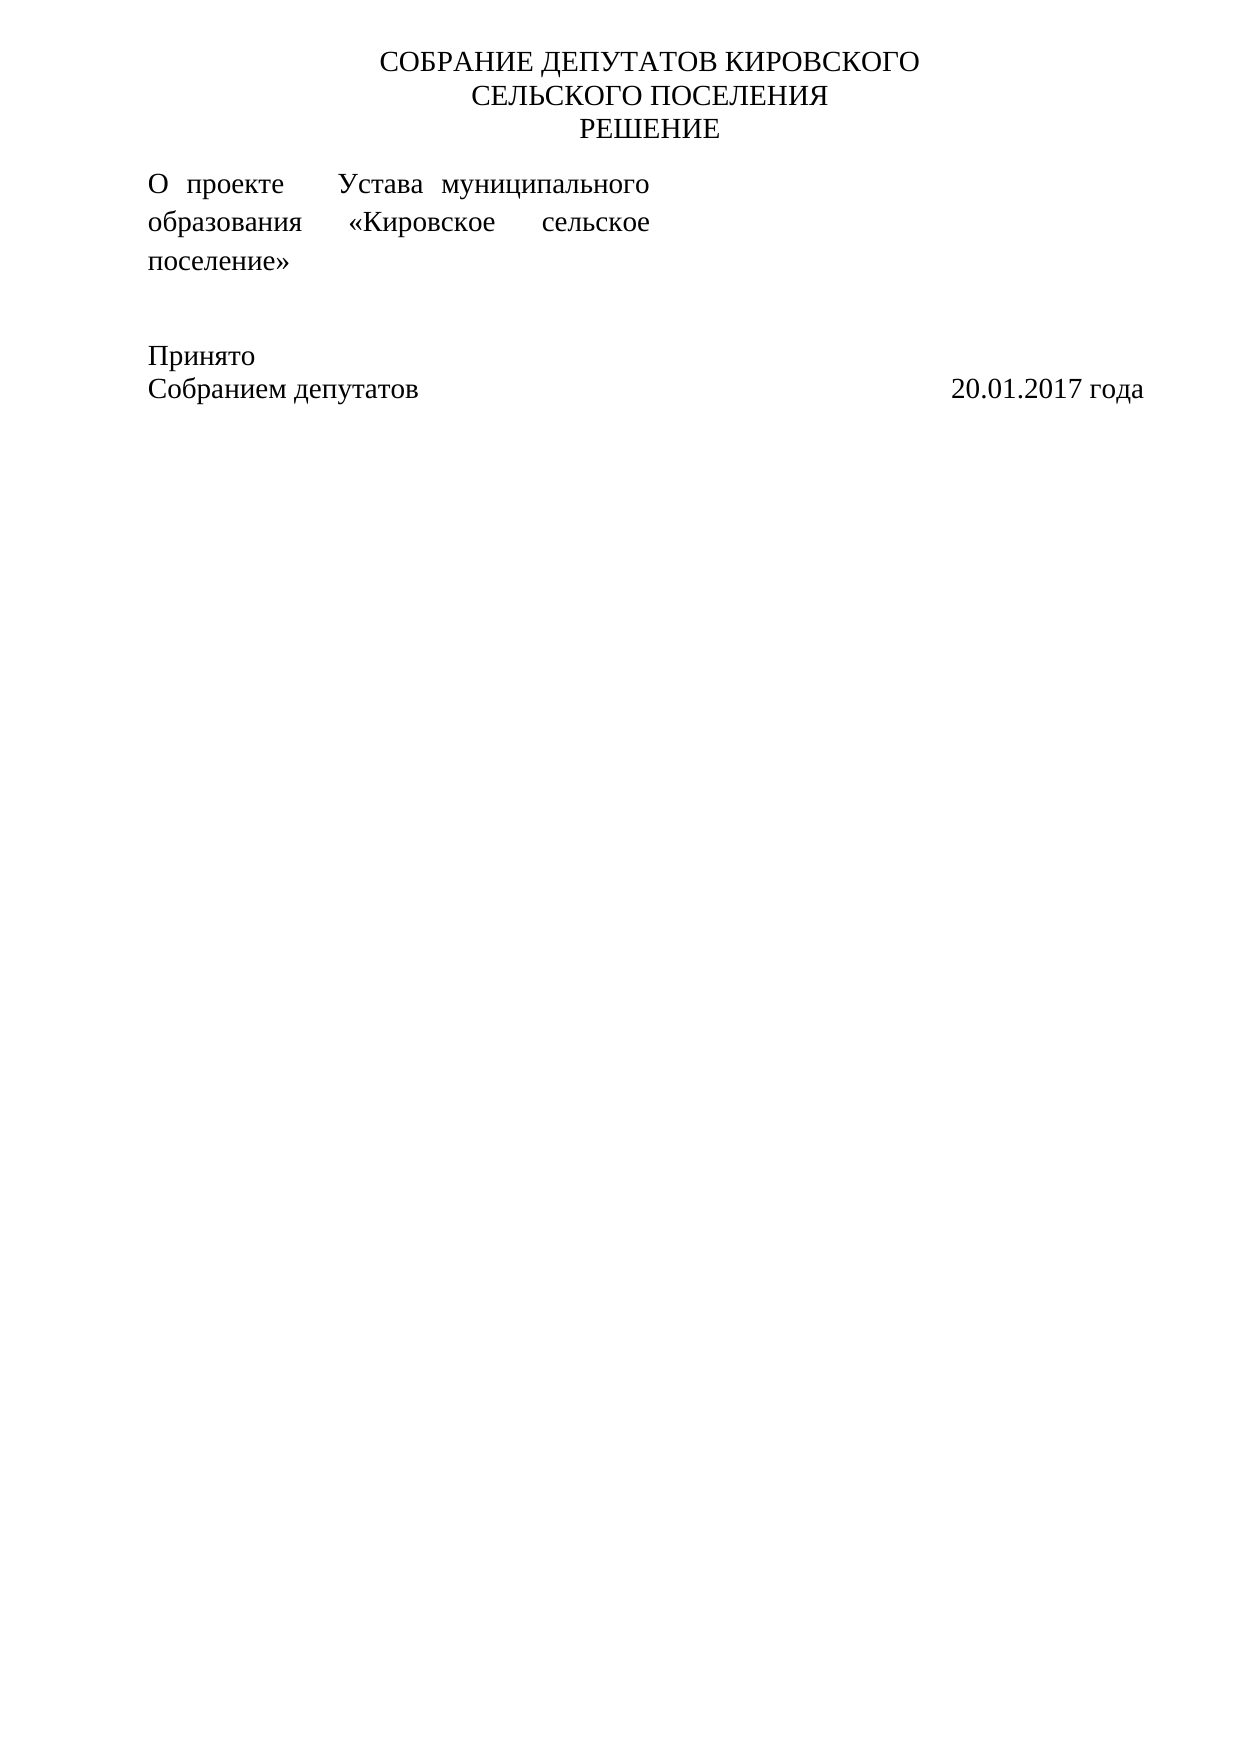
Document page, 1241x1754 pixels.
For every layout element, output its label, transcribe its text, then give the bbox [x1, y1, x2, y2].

text РЕШЕНИЕ [148, 111, 1152, 145]
text СЕЛЬСКОГО ПОСЕЛЕНИЯ [148, 78, 1152, 111]
text Принято [148, 338, 1152, 371]
text СОБРАНИЕ ДЕПУТАТОВ КИРОВСКОГО [148, 44, 1152, 78]
text Собранием депутатов 20.01.2017 года [148, 371, 1152, 405]
table_header О проекте Устава муниципального образования «Кировское сельское поселение» [136, 145, 661, 281]
